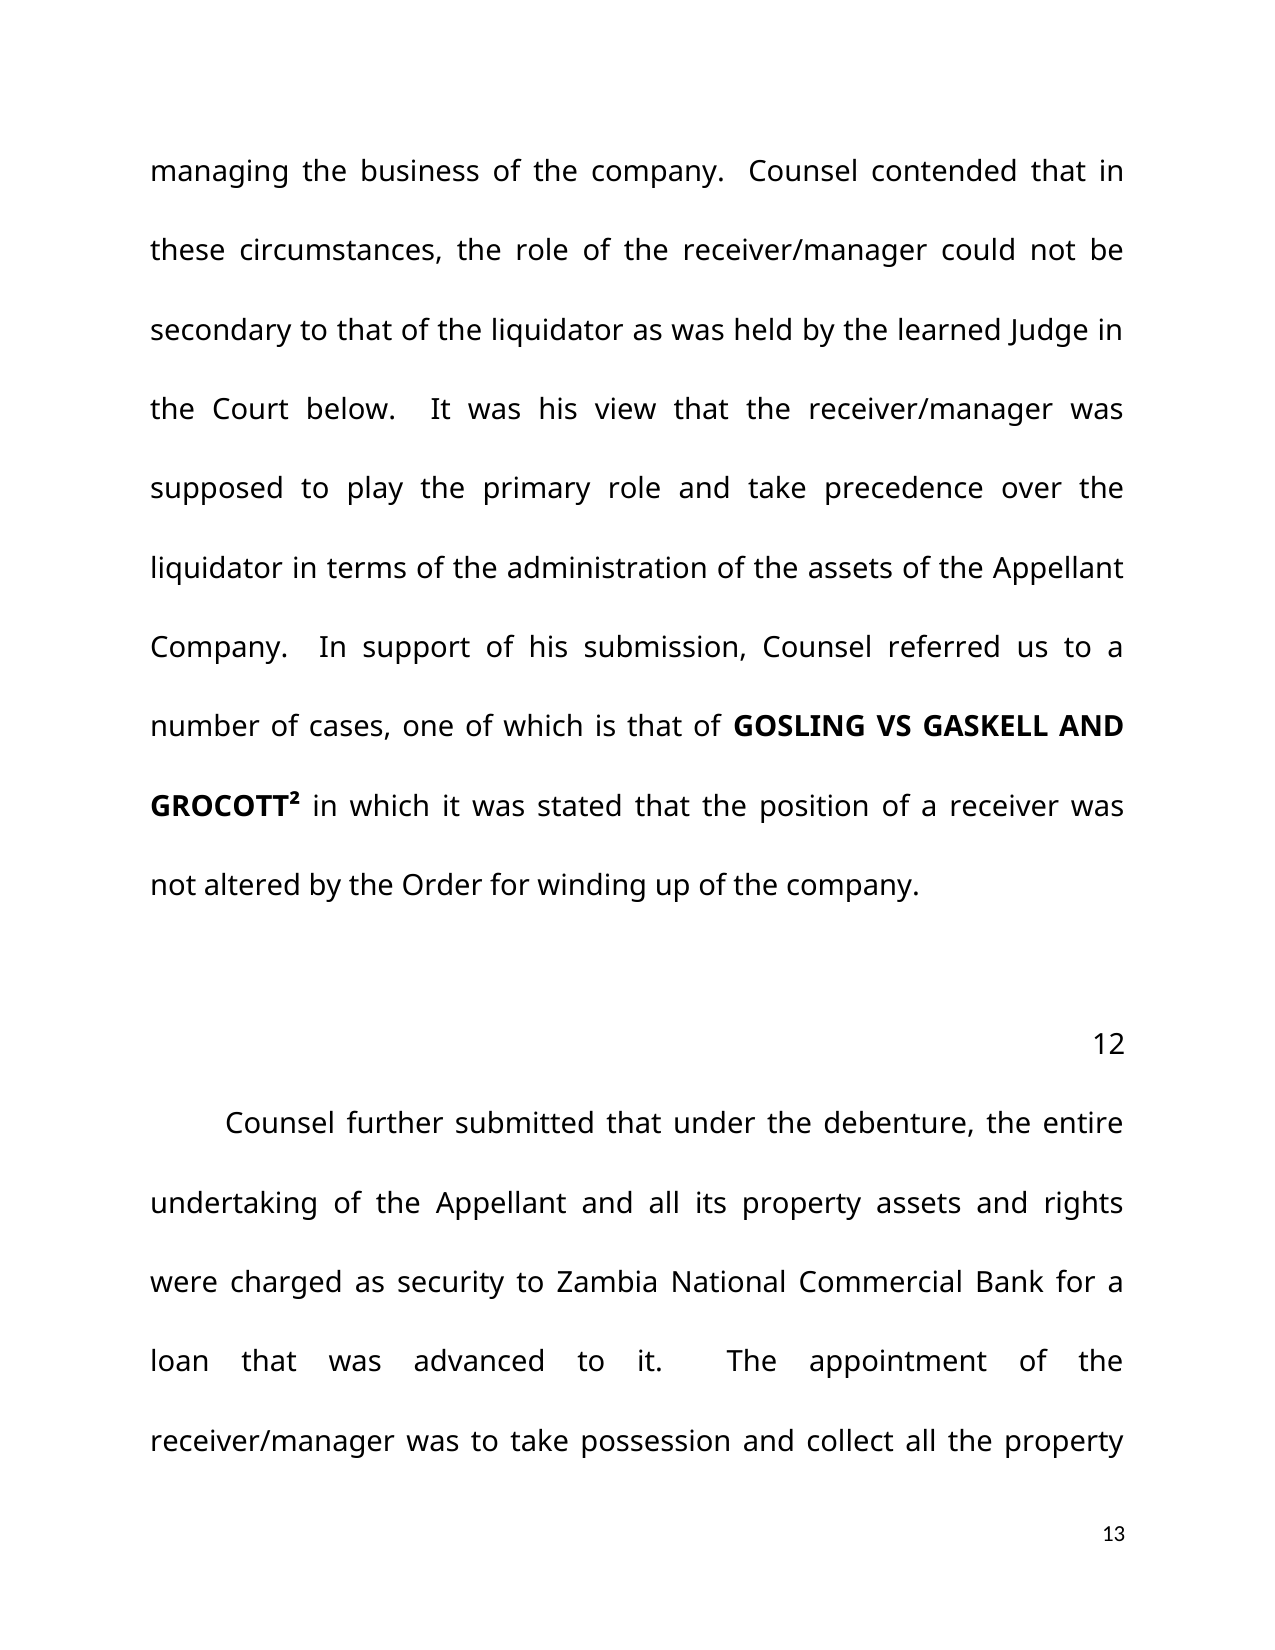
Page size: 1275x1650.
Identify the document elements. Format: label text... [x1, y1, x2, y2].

text 12 [150, 1023, 1125, 1063]
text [150, 1102, 1125, 1460]
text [150, 150, 1125, 904]
